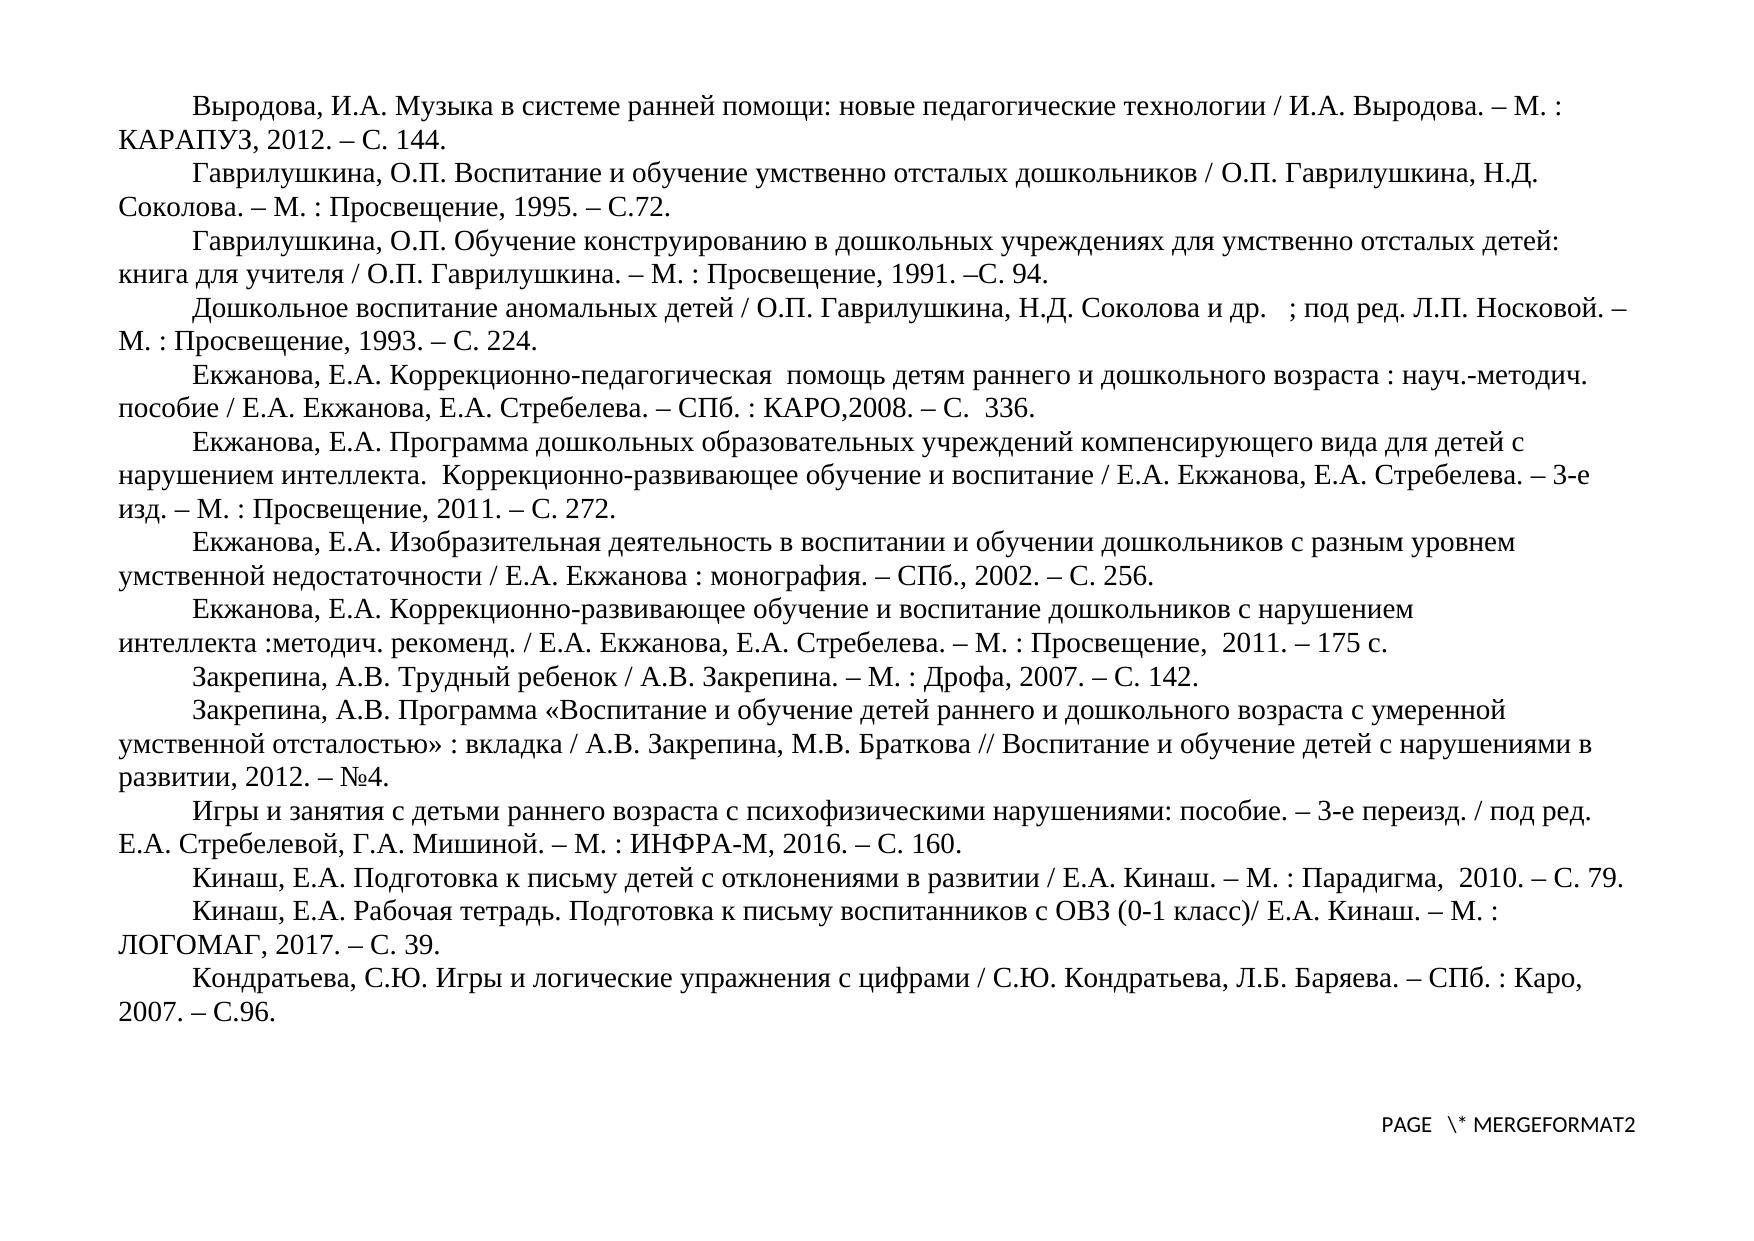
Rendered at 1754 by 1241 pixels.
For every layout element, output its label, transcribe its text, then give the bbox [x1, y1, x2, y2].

text Дошкольное воспитание аномальных детей / О.П. Гаврилушкина, Н.Д. Соколова и др. ; под ред. Л.П. Носковой. – М. : Просвещение, 1993. – С. 224. [118, 290, 1636, 357]
text Выродова, И.А. Музыка в системе ранней помощи: новые педагогические технологии / И.А. Выродова. – М. : КАРАПУЗ, 2012. – С. 144. [118, 88, 1636, 156]
text Кондратьева, С.Ю. Игры и логические упражнения с цифрами / С.Ю. Кондратьева, Л.Б. Баряева. – СПб. : Каро, 2007. – С.96. [118, 961, 1636, 1028]
text Екжанова, Е.А. Изобразительная деятельность в воспитании и обучении дошкольников с разным уровнем умственной недостаточности / Е.А. Екжанова : монография. – СПб., 2002. – С. 256. [118, 524, 1636, 592]
text Кинаш, Е.А. Подготовка к письму детей с отклонениями в развитии / Е.А. Кинаш. – М. : Парадигма, 2010. – С. 79. [118, 860, 1636, 893]
text Гаврилушкина, О.П. Воспитание и обучение умственно отсталых дошкольников / О.П. Гаврилушкина, Н.Д. Соколова. – М. : Просвещение, 1995. – С.72. [118, 156, 1636, 223]
text Закрепина, А.В. Программа «Воспитание и обучение детей раннего и дошкольного возраста с умеренной умственной отсталостью» : вкладка / А.В. Закрепина, М.В. Браткова // Воспитание и обучение детей с нарушениями в развитии, 2012. – №4. [118, 692, 1636, 793]
text Закрепина, А.В. Трудный ребенок / А.В. Закрепина. – М. : Дрофа, 2007. – С. 142. [118, 659, 1636, 692]
text Екжанова, Е.А. Программа дошкольных образовательных учреждений компенсирующего вида для детей с нарушением интеллекта. Коррекционно-развивающее обучение и воспитание / Е.А. Екжанова, Е.А. Стребелева. – 3-е изд. – М. : Просвещение, 2011. – С. 272. [118, 424, 1636, 524]
text Екжанова, Е.А. Коррекционно-педагогическая помощь детям раннего и дошкольного возраста : науч.-методич. пособие / Е.А. Екжанова, Е.А. Стребелева. – СПб. : КАРО,2008. – С. 336. [118, 357, 1636, 424]
text Екжанова, Е.А. Коррекционно-развивающее обучение и воспитание дошкольников с нарушением интеллекта :методич. рекоменд. / Е.А. Екжанова, Е.А. Стребелева. – М. : Просвещение, 2011. – 175 с. [118, 592, 1636, 659]
text Кинаш, Е.А. Рабочая тетрадь. Подготовка к письму воспитанников с ОВЗ (0-1 класс)/ Е.А. Кинаш. – М. : ЛОГОМАГ, 2017. – С. 39. [118, 893, 1636, 961]
text Игры и занятия с детьми раннего возраста с психофизическими нарушениями: пособие. – 3-е переизд. / под ред. Е.А. Стребелевой, Г.А. Мишиной. – М. : ИНФРА-М, 2016. – С. 160. [118, 793, 1636, 860]
text Гаврилушкина, О.П. Обучение конструированию в дошкольных учреждениях для умственно отсталых детей: книга для учителя / О.П. Гаврилушкина. – М. : Просвещение, 1991. –С. 94. [118, 223, 1636, 290]
